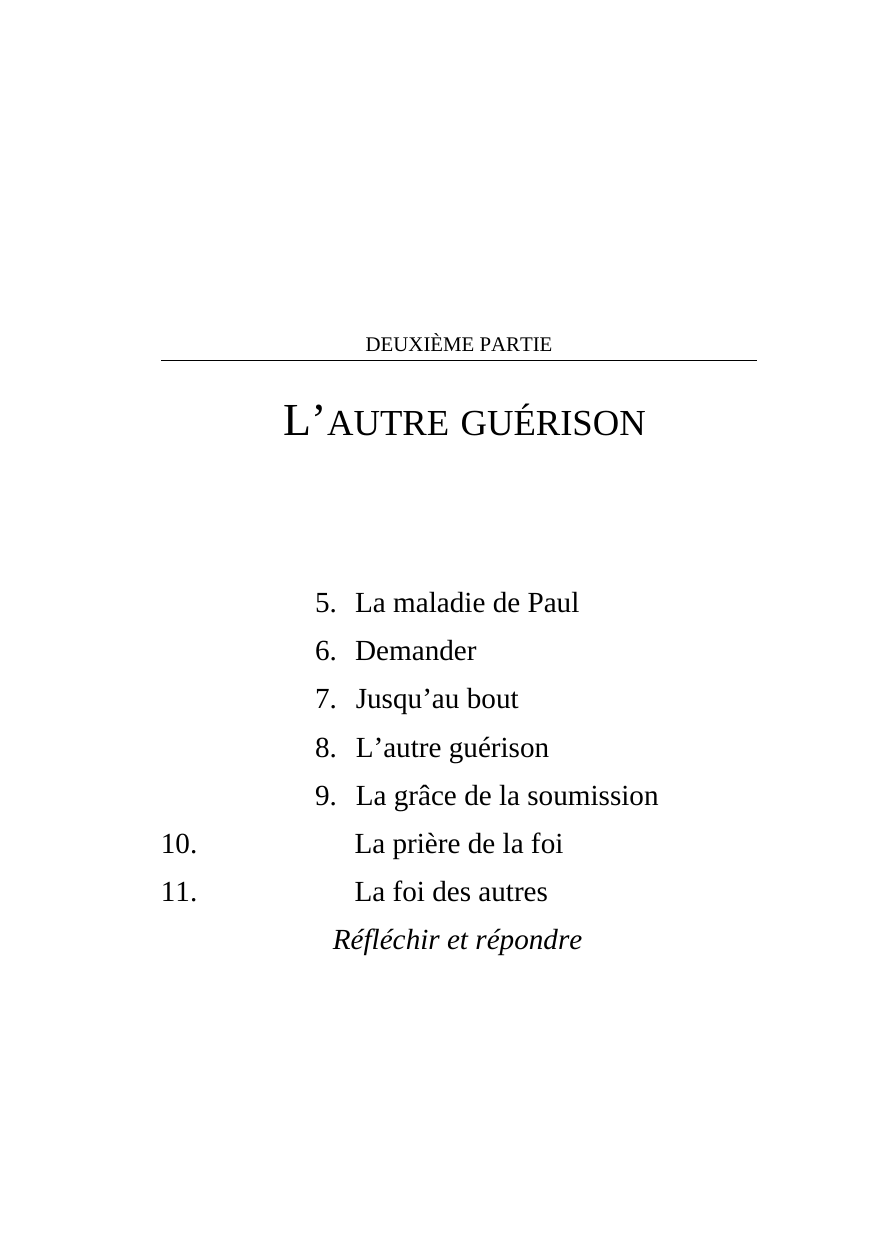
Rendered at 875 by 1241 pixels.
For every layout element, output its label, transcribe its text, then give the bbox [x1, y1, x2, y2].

text Réfléchir et répondre [161, 922, 757, 956]
list La prière de la foi [161, 826, 757, 859]
list La grâce de la soumission [315, 778, 757, 811]
list La foi des autres [161, 874, 757, 908]
list Demander [315, 633, 757, 667]
list Jusqu’au bout [315, 682, 757, 715]
text L’autre guérison [283, 393, 646, 446]
text DEUXIÈME PARTIE [161, 332, 757, 356]
list L’autre guérison [315, 730, 757, 763]
list La maladie de Paul [315, 585, 757, 619]
